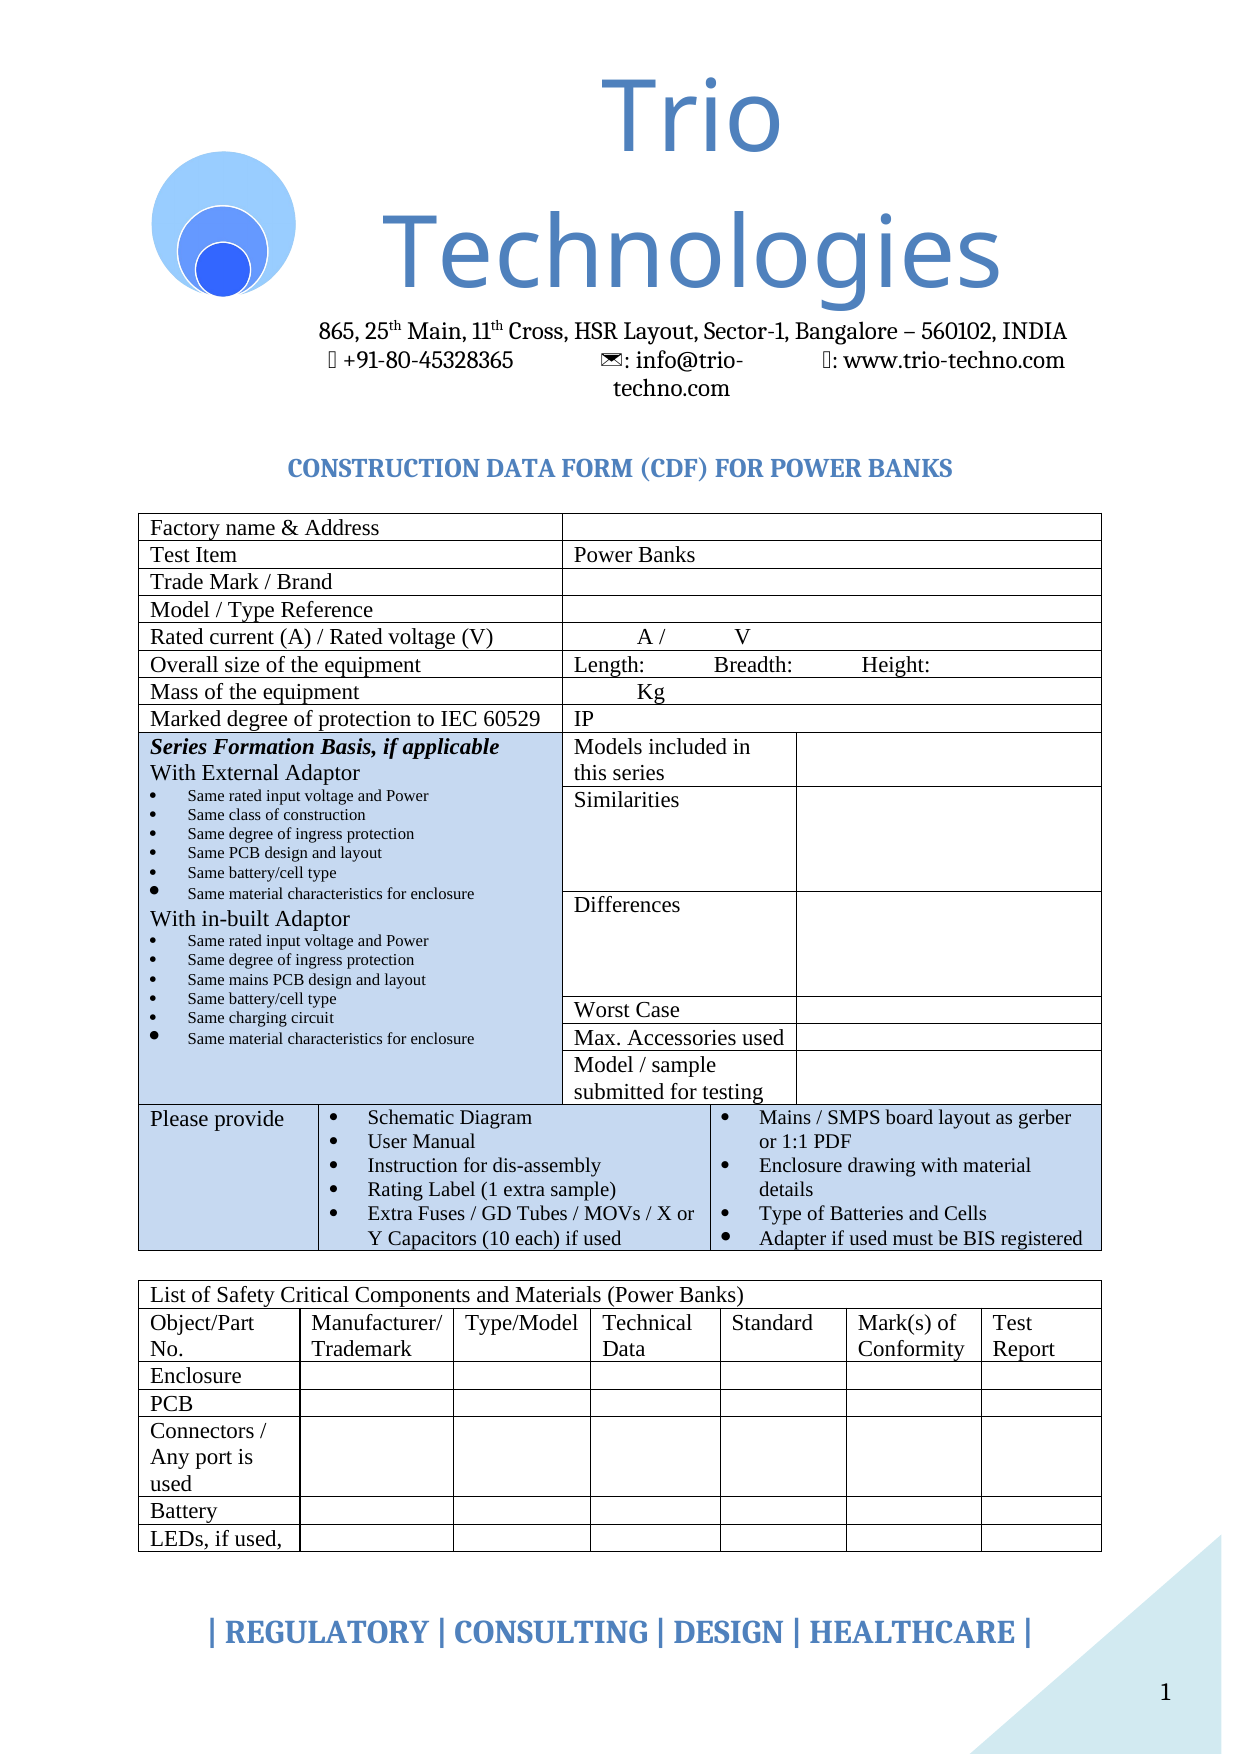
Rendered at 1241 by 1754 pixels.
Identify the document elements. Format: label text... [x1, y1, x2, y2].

table_cell Test Report [982, 1309, 1101, 1361]
table_cell [301, 1417, 453, 1496]
table_cell [721, 1362, 846, 1389]
table_cell Battery [139, 1497, 299, 1523]
table_cell [454, 1362, 590, 1389]
table_cell Rated current (A) / Rated voltage (V) [139, 623, 562, 649]
table_cell [797, 733, 1101, 786]
table_cell Mains / SMPS board layout as gerber or 1:1 PDF Enclosure drawing with material details Type of Batteries and Cells Adapter if used must be BIS registered [711, 1105, 1101, 1250]
table_cell Worst Case [563, 997, 796, 1023]
table_cell Length: Breadth: Height: [563, 651, 1101, 677]
table_cell [797, 1051, 1101, 1104]
table_cell Models included in this series [563, 733, 796, 786]
table_cell [454, 1417, 590, 1496]
table_cell [982, 1417, 1101, 1496]
table_cell Power Banks [563, 541, 1101, 567]
table_cell [591, 1525, 720, 1551]
table_cell [721, 1525, 846, 1551]
table_cell IP [563, 705, 1101, 732]
table_cell Trade Mark / Brand [139, 569, 562, 595]
table_cell [797, 1024, 1101, 1050]
table_cell Schematic Diagram User Manual Instruction for dis-assembly Rating Label (1 extra sample) Extra Fuses / GD Tubes / MOVs / X or Y Capacitors (10 each) if used [319, 1105, 710, 1250]
table_cell Model / Type Reference [139, 596, 562, 622]
table_cell Manufacturer/ Trademark [301, 1309, 453, 1361]
table_cell Series Formation Basis, if applicable With External Adaptor Same rated input voltage and Power Same class of construction Same degree of ingress protection Same PCB design and layout Same battery/cell type Same material characteristics for enclosure With in-built Adaptor Same rated input voltage and Power Same degree of ingress protection Same mains PCB design and layout Same battery/cell type Same charging circuit Same material characteristics for enclosure [139, 733, 562, 1104]
table_cell [301, 1497, 453, 1523]
table_cell [591, 1417, 720, 1496]
table_cell [982, 1390, 1101, 1416]
table_cell Test Item [139, 541, 562, 567]
table_cell Model / sample submitted for testing [563, 1051, 796, 1104]
table_cell [847, 1390, 981, 1416]
table_cell [591, 1390, 720, 1416]
table_cell LEDs, if used, Laser Class applicable [139, 1525, 299, 1551]
table_cell A / V [563, 623, 1101, 649]
table_cell Overall size of the equipment [139, 651, 562, 677]
subtitle CONSTRUCTION DATA FORM (CDF) FOR POWER BANKS [150, 453, 1090, 484]
table_cell Connectors / Any port is used [139, 1417, 299, 1496]
table_cell [454, 1525, 590, 1551]
table_cell Mass of the equipment [139, 678, 562, 704]
table_cell Type/Model [454, 1309, 590, 1361]
table_cell Standard [721, 1309, 846, 1361]
table_cell Mark(s) of Conformity [847, 1309, 981, 1361]
table_cell [982, 1497, 1101, 1523]
table_header List of Safety Critical Components and Materials (Power Banks) [139, 1281, 1101, 1307]
picture [150, 150, 297, 298]
table_cell [454, 1390, 590, 1416]
table_cell [301, 1525, 453, 1551]
table_cell Please provide [139, 1105, 318, 1250]
table_cell Similarities [563, 787, 796, 891]
table_cell [591, 1362, 720, 1389]
table_cell [301, 1362, 453, 1389]
table_cell [847, 1525, 981, 1551]
table_cell [563, 569, 1101, 595]
table_header [563, 514, 1101, 540]
table_cell PCB [139, 1390, 299, 1416]
table_cell [982, 1362, 1101, 1389]
table_cell [797, 787, 1101, 891]
table_cell [847, 1417, 981, 1496]
table_cell [454, 1497, 590, 1523]
table_cell [721, 1390, 846, 1416]
table_cell [301, 1390, 453, 1416]
table_cell [563, 596, 1101, 622]
table_cell Object/Part No. [139, 1309, 299, 1361]
table_cell [982, 1525, 1101, 1551]
table_cell Differences [563, 892, 796, 996]
table_cell [797, 892, 1101, 996]
table_cell Technical Data [591, 1309, 720, 1361]
table_cell Enclosure [139, 1362, 299, 1389]
table_cell [721, 1497, 846, 1523]
table_cell [591, 1497, 720, 1523]
table_header Factory name & Address [139, 514, 562, 540]
table_cell [797, 997, 1101, 1023]
table_cell [847, 1362, 981, 1389]
table_cell Kg [563, 678, 1101, 704]
table_cell Max. Accessories used [563, 1024, 796, 1050]
table_cell [847, 1497, 981, 1523]
table_cell [721, 1417, 846, 1496]
table_cell Marked degree of protection to IEC 60529 [139, 705, 562, 732]
